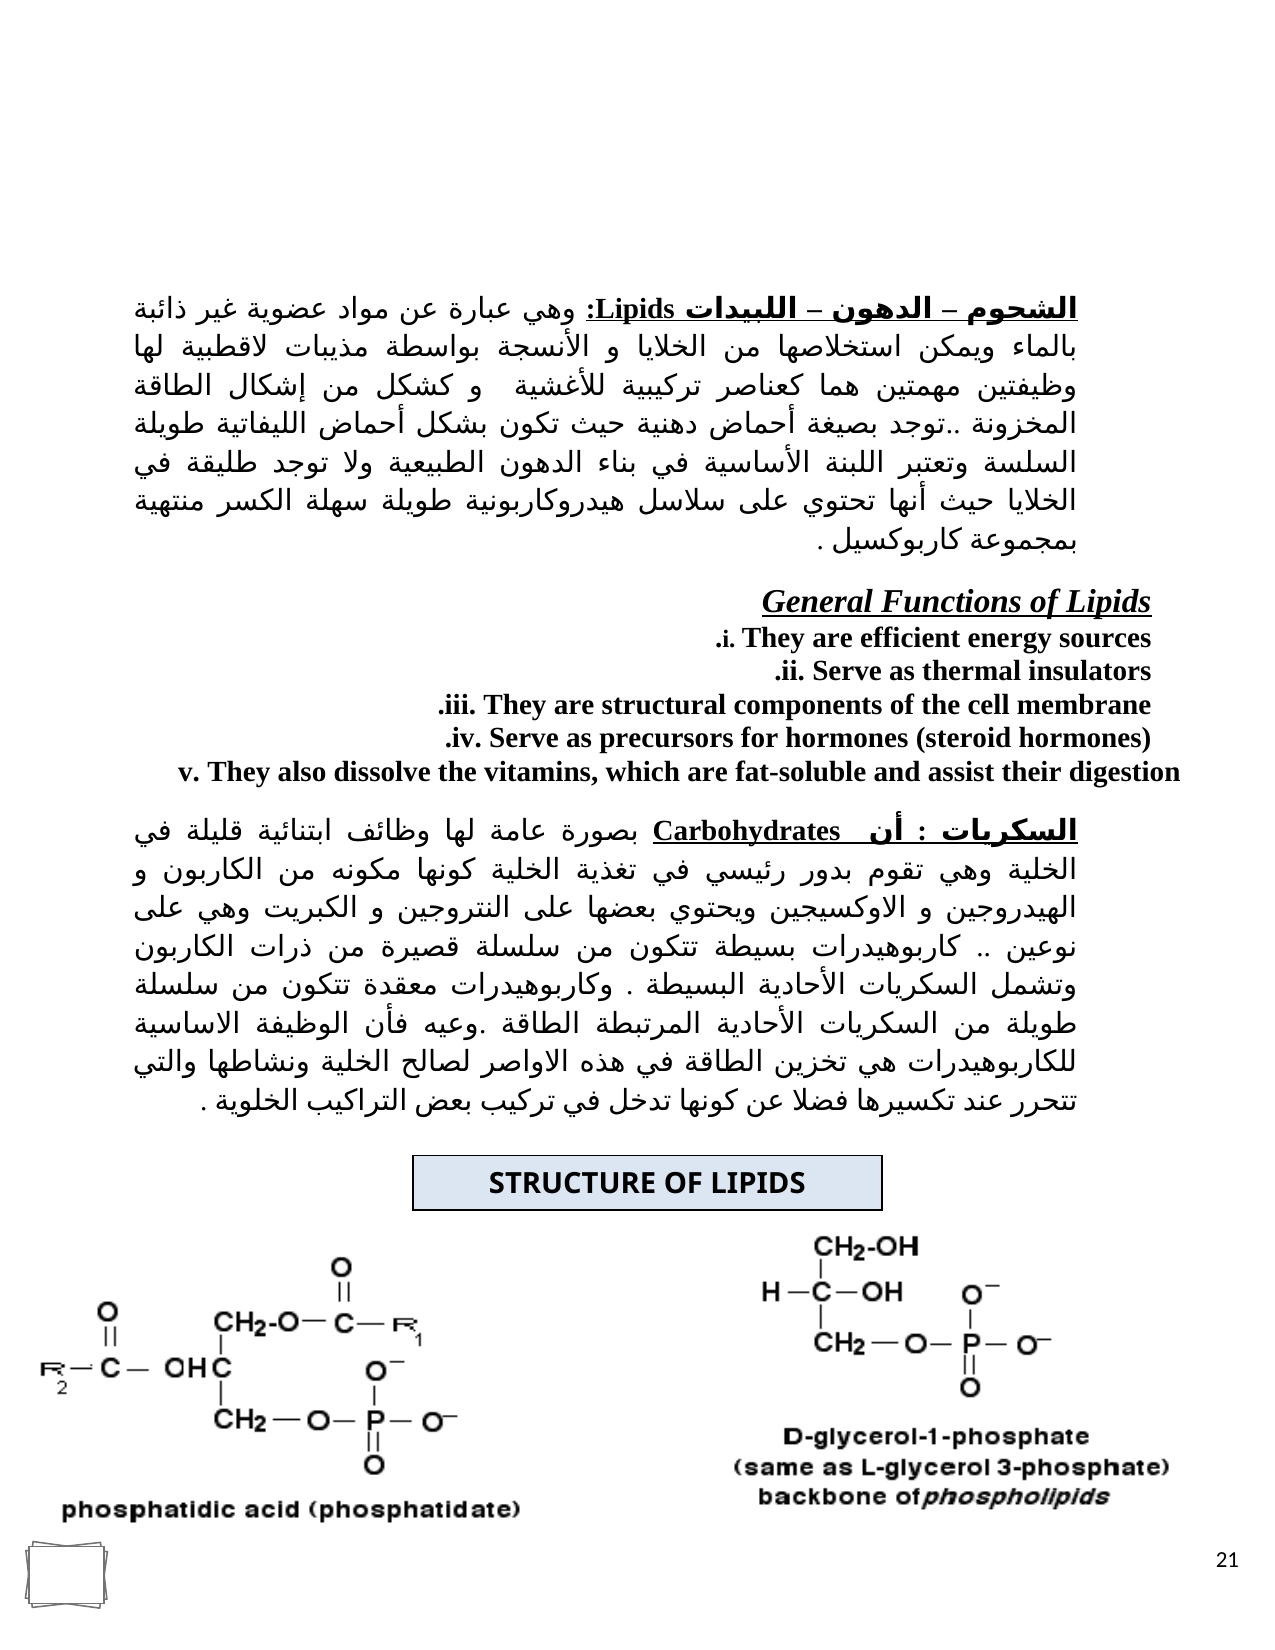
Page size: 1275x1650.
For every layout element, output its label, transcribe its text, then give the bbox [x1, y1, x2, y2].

text iii. They are structural components of the cell membrane. [133, 687, 1152, 720]
text iv. Serve as precursors for hormones (steroid hormones). [133, 720, 1152, 754]
text v. They also dissolve the vitamins, which are fat-soluble and assist their digestion [133, 754, 1181, 787]
text ii. Serve as thermal insulators. [133, 653, 1152, 687]
text السكريات : أن Carbohydrates بصورة عامة لها وظائف ابتنائية قليلة في الخلية وهي تقوم بدور رئيسي في تغذية الخلية كونها مكونه من الكاربون و الهيدروجين و الاوكسيجين ويحتوي بعضها على النتروجين و الكبريت وهي على نوعين .. كاربوهيدرات بسيطة تتكون من سلسلة قصيرة من ذرات الكاربون وتشمل السكريات الأحادية البسيطة . وكاربوهيدرات معقدة تتكون من سلسلة طويلة من السكريات الأحادية المرتبطة الطاقة .وعيه فأن الوظيفة الاساسية للكاربوهيدرات هي تخزين الطاقة في هذه الاواصر لصالح الخلية ونشاطها والتي تتحرر عند تكسيرها فضلا عن كونها تدخل في تركيب بعض التراكيب الخلوية . [133, 813, 1078, 1117]
text i. They are efficient energy sources. [133, 620, 1152, 653]
text الشحوم – الدهون – اللبيدات Lipids: وهي عبارة عن مواد عضوية غير ذائبة بالماء ويمكن استخلاصها من الخلايا و الأنسجة بواسطة مذيبات لاقطبية لها وظيفتين مهمتين هما كعناصر تركيبية للأغشية و كشكل من إشكال الطاقة المخزونة ..توجد بصيغة أحماض دهنية حيث تكون بشكل أحماض الليفاتية طويلة السلسة وتعتبر اللبنة الأساسية في بناء الدهون الطبيعية ولا توجد طليقة في الخلايا حيث أنها تحتوي على سلاسل هيدروكاربونية طويلة سهلة الكسر منتهية بمجموعة كاربوكسيل . [133, 291, 1078, 556]
text General Functions of Lipids [133, 581, 1152, 620]
